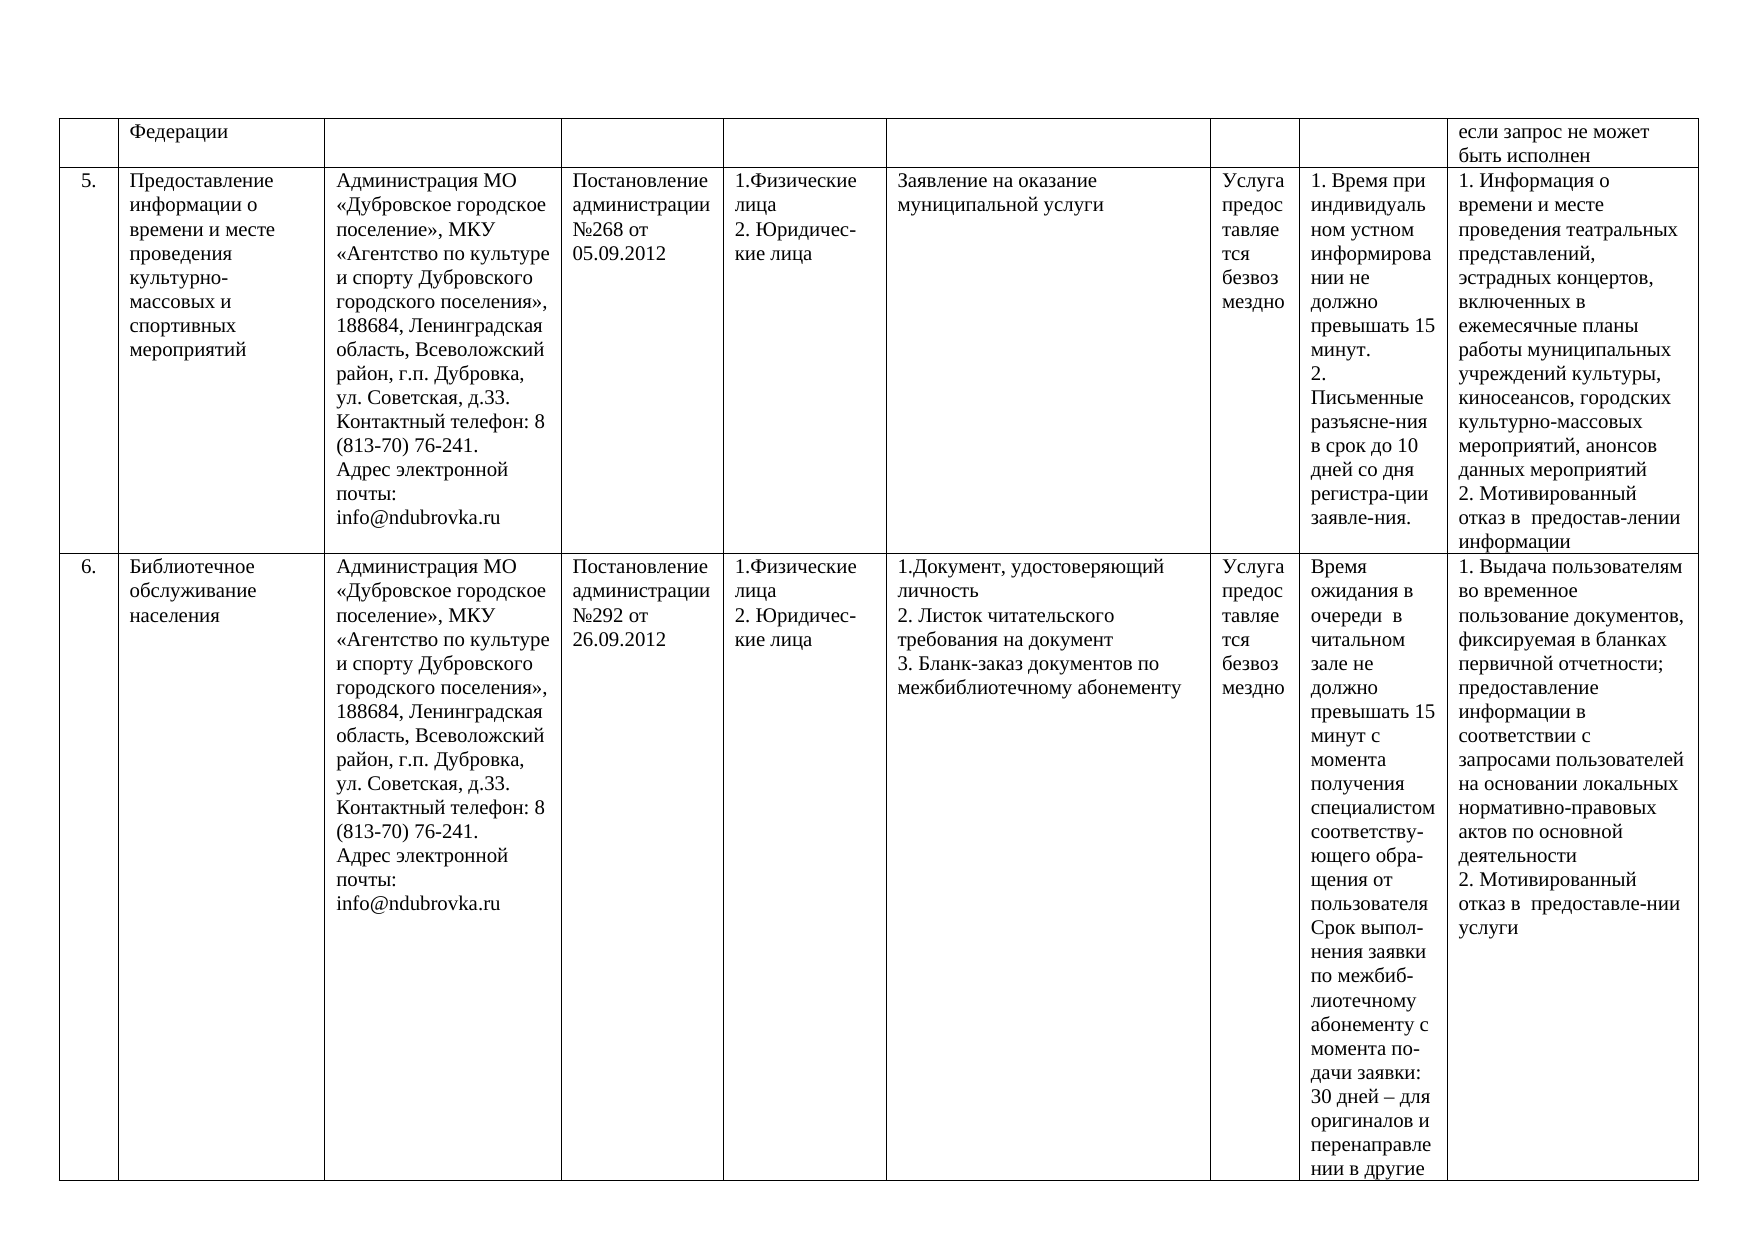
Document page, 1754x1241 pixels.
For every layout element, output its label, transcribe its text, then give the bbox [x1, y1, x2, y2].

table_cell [325, 119, 561, 167]
table_cell 1.Физические лица 2. Юридичес-кие лица [724, 168, 886, 553]
table_cell Постановление администрации №268 от 05.09.2012 [562, 168, 723, 553]
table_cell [1448, 119, 1698, 167]
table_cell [887, 119, 1210, 167]
table_cell 1. Информация о времени и месте проведения театральных представлений, эстрадных концертов, включенных в ежемесячные планы работы муниципальных учреждений культуры, киносеансов, городских культурно-массовых мероприятий, анонсов данных мероприятий 2. Мотивированный отказ в предостав-лении информации [1448, 168, 1698, 553]
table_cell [119, 554, 324, 1180]
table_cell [1300, 119, 1447, 167]
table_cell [325, 554, 561, 1180]
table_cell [1448, 554, 1698, 1180]
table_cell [887, 554, 1210, 1180]
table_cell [1211, 554, 1299, 1180]
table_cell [562, 119, 723, 167]
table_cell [724, 119, 886, 167]
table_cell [1211, 119, 1299, 167]
table_cell Заявление на оказание муниципальной услуги [887, 168, 1210, 553]
table_cell 5. [60, 168, 118, 553]
table_cell 6. [60, 554, 118, 1180]
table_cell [724, 554, 886, 1180]
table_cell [119, 119, 324, 167]
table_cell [1300, 554, 1447, 1180]
table_cell Предоставление информации о времени и месте проведения культурно-массовых и спортивных мероприятий [119, 168, 324, 553]
table_cell Услуга предоставляется безвозмездно [1211, 168, 1299, 553]
table_cell 4. [60, 119, 118, 167]
table_cell 1. Время при индивидуальном устном информировании не должно превышать 15 минут. 2. Письменные разъясне-ния в срок до 10 дней со дня регистра-ции заявле-ния. [1300, 168, 1447, 553]
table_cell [562, 554, 723, 1180]
